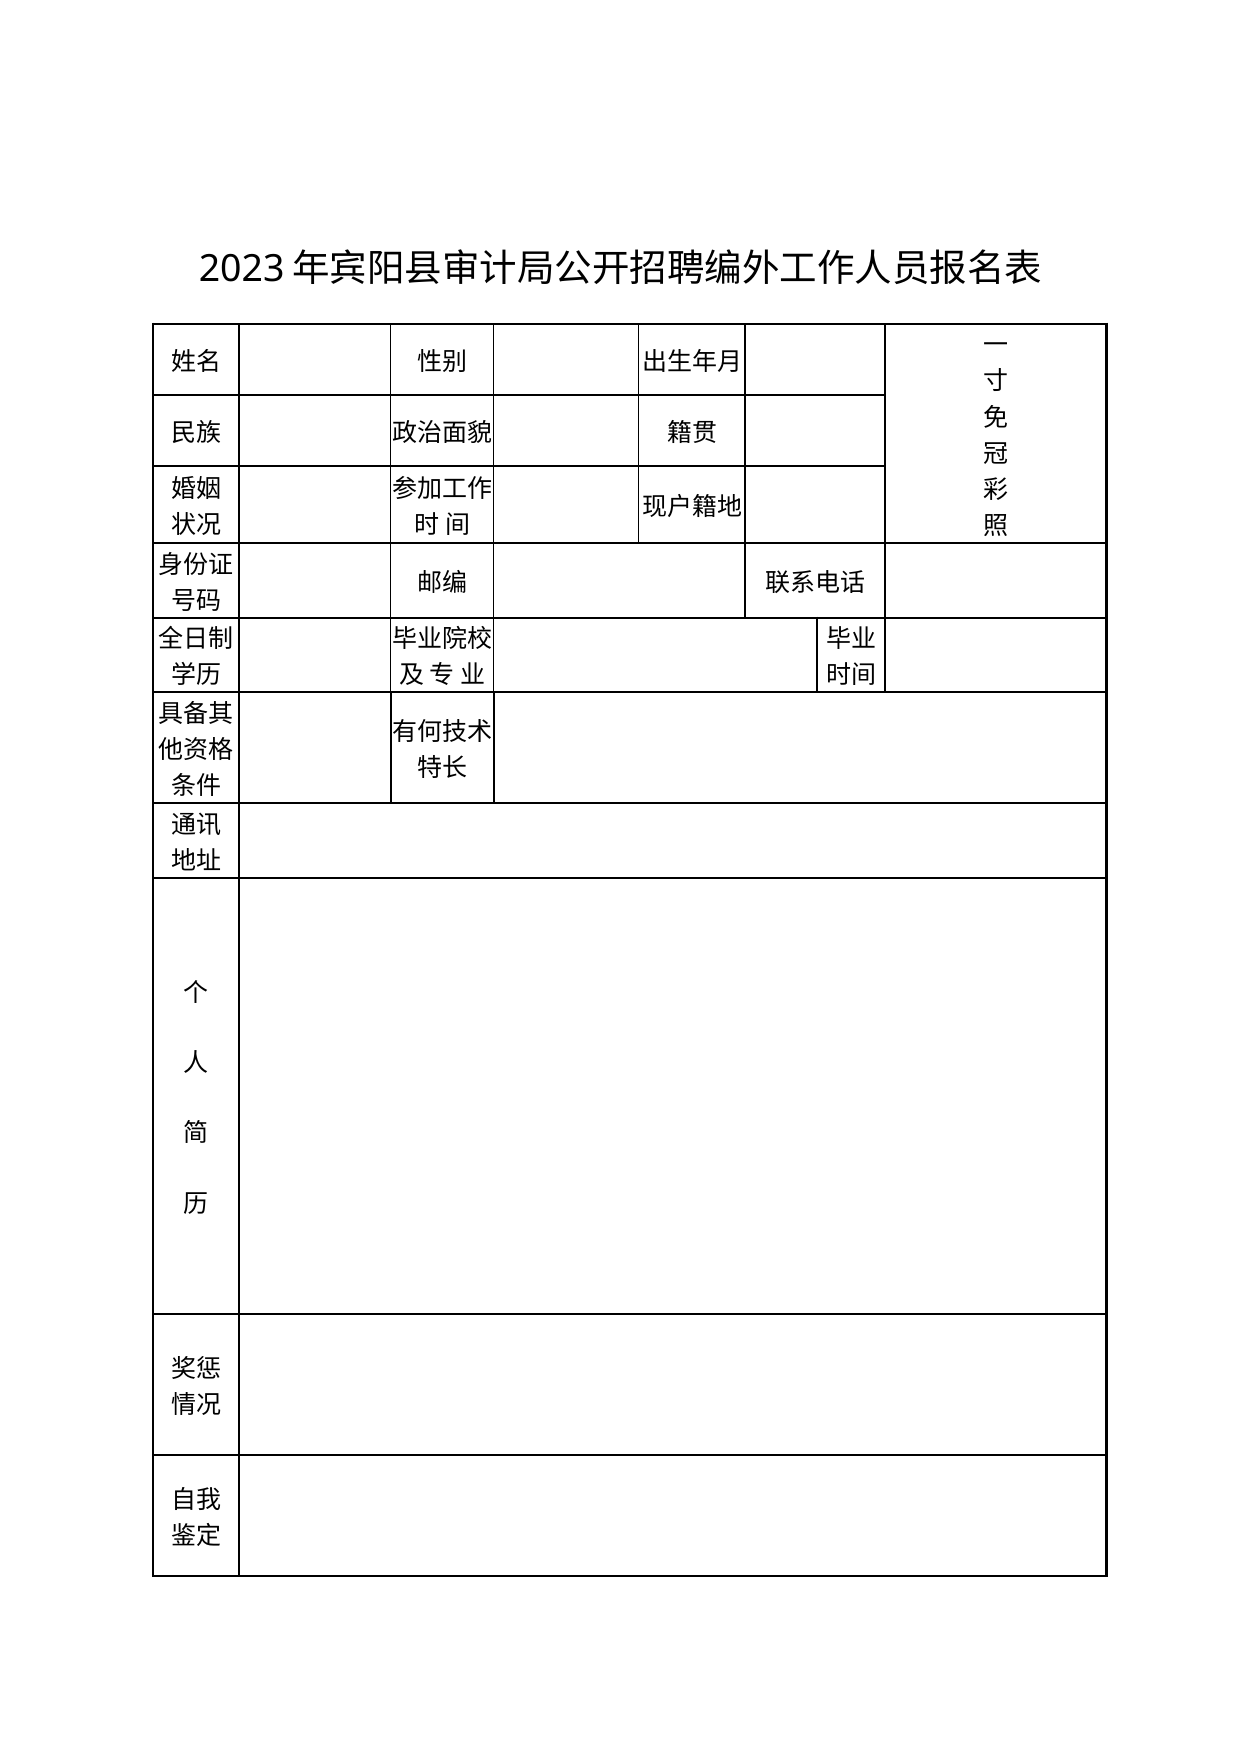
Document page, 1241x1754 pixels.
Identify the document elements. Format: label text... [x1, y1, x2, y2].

table_cell 身份证号码 [154, 544, 238, 617]
table_header 性别 [391, 325, 493, 394]
text 2023年宾阳县审计局公开招聘编外工作人员报名表 [165, 233, 1075, 298]
table_cell 自我 鉴定 [154, 1456, 238, 1575]
table_cell [746, 396, 884, 465]
table_cell [240, 804, 1105, 877]
table_cell [240, 693, 390, 802]
table_cell [886, 619, 1105, 691]
table_cell [746, 467, 884, 542]
table_cell 通讯 地址 [154, 804, 238, 877]
table_cell [886, 544, 1105, 617]
table_header [746, 325, 884, 394]
table_cell [494, 544, 744, 617]
table_cell [240, 619, 390, 691]
table_cell [494, 396, 638, 465]
table_cell [240, 544, 390, 617]
table_header 出生年月 [639, 325, 744, 394]
table_cell 联系电话 [746, 544, 884, 617]
table_cell 婚姻 状况 [154, 467, 238, 542]
table_cell 全日制学历 [154, 619, 238, 691]
table_header 姓名 [154, 325, 238, 394]
table_cell 奖惩 情况 [154, 1315, 238, 1453]
table_cell 民族 [154, 396, 238, 465]
table_cell 有何技术特长 [392, 693, 493, 802]
table_cell 政治面貌 [391, 396, 493, 465]
table_cell [240, 879, 1105, 1313]
table_cell 参加工作 时 间 [391, 467, 493, 542]
table_cell [494, 619, 816, 691]
table_cell 个 人 简 历 [154, 879, 238, 1313]
table_header [494, 325, 638, 394]
table_header 一 寸 免 冠 彩 照 [886, 325, 1105, 542]
table_header [240, 325, 390, 394]
table_cell [494, 467, 638, 542]
table_cell [240, 467, 390, 542]
table_cell [240, 396, 390, 465]
table_cell 现户籍地 [639, 467, 744, 542]
table_cell [495, 693, 1105, 802]
table_cell 籍贯 [639, 396, 744, 465]
table_cell 具备其他资格条件 [154, 693, 238, 802]
table_cell [240, 1315, 1105, 1453]
table_cell 毕业时间 [818, 619, 884, 691]
table_cell [240, 1456, 1105, 1575]
table_cell 邮编 [391, 544, 493, 617]
table_cell 毕业院校及 专 业 [391, 619, 493, 691]
